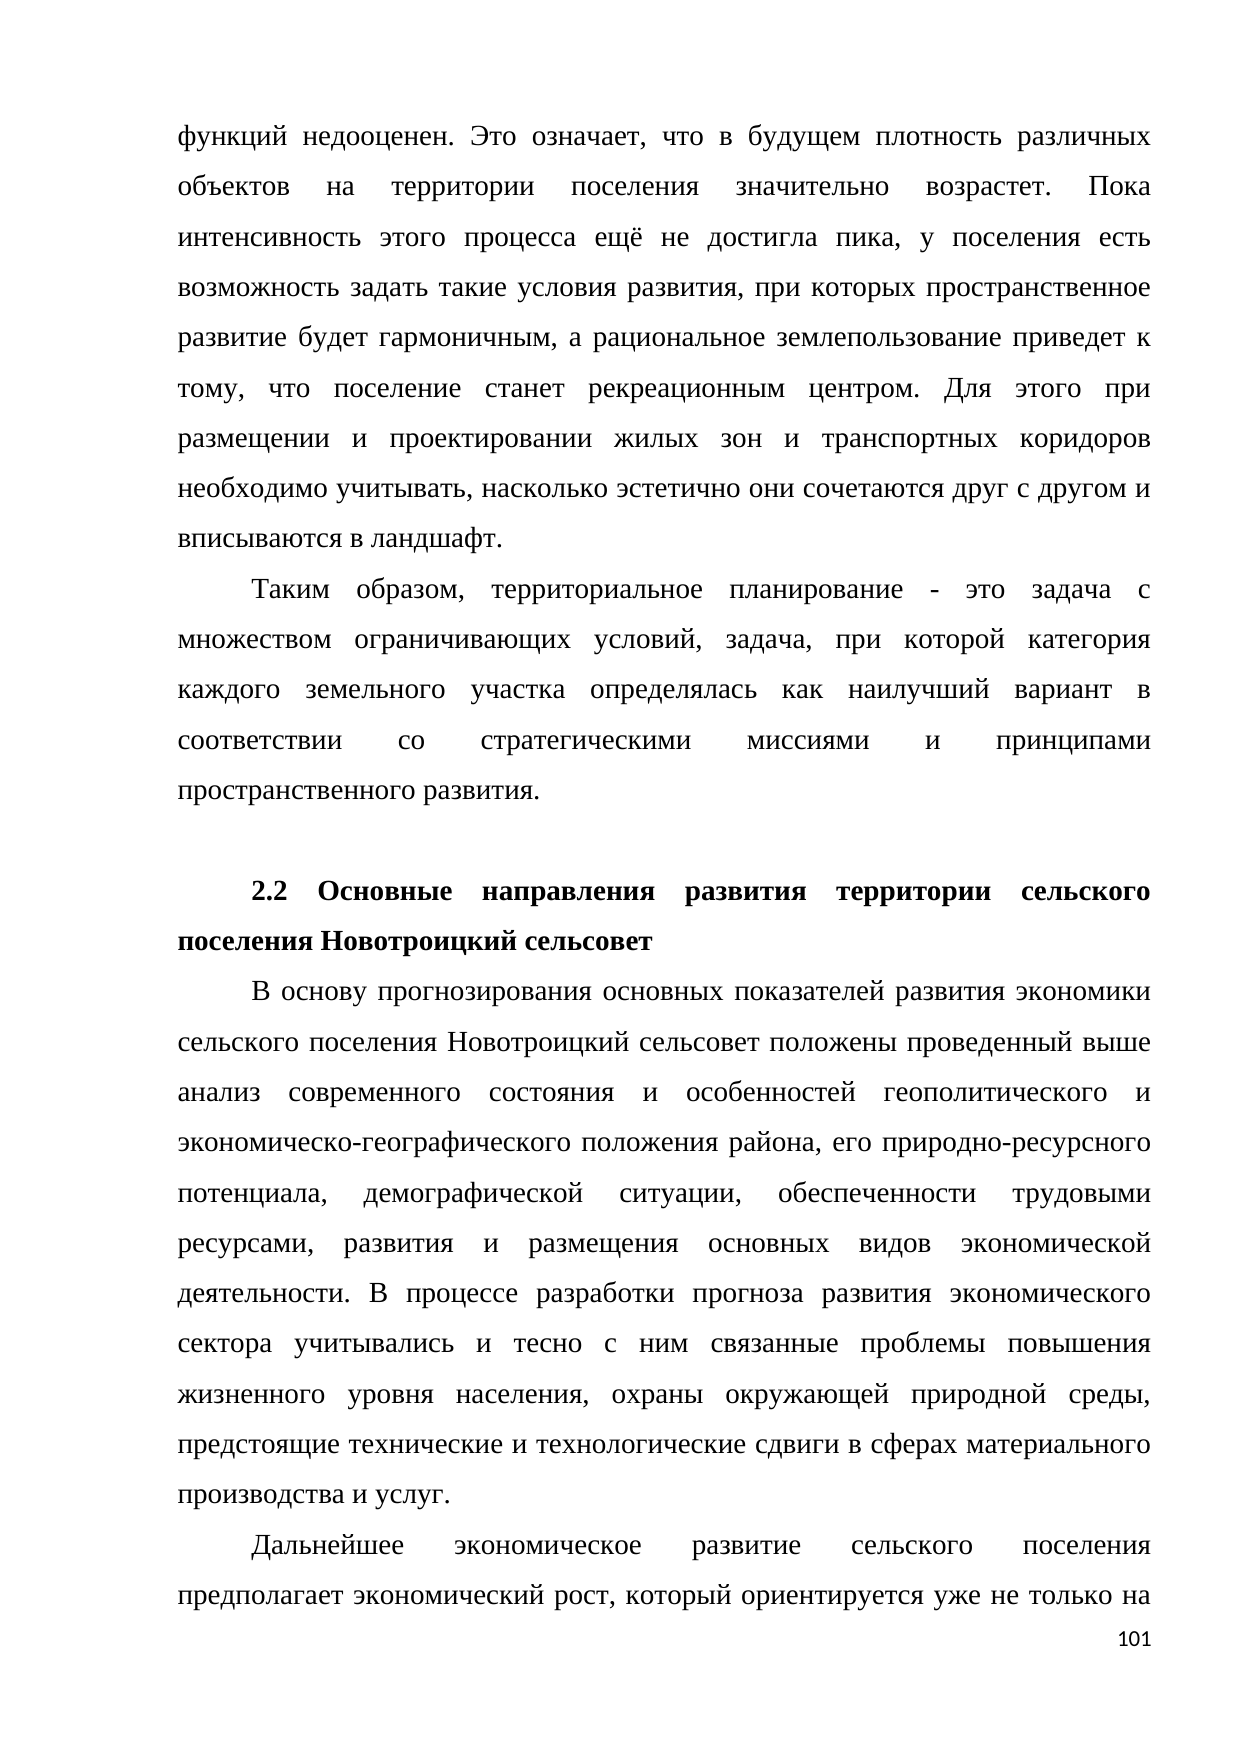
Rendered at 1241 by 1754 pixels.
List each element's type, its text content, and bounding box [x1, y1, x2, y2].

text Таким образом, территориальное планирование - это задача с множеством ограничивающих условий, задача, при которой категория каждого земельного участка определялась как наилучший вариант в соответствии со стратегическими миссиями и принципами пространственного развития. [177, 571, 1152, 806]
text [177, 118, 1152, 554]
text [177, 1527, 1152, 1611]
text 2.2 Основные направления развития территории сельского поселения Новотроицкий сельсовет [177, 873, 1152, 957]
text В основу прогнозирования основных показателей развития экономики сельского поселения Новотроицкий сельсовет положены проведенный выше анализ современного состояния и особенностей геополитического и экономическо-географического положения района, его природно-ресурсного потенциала, демографической ситуации, обеспеченности трудовыми ресурсами, развития и размещения основных видов экономической деятельности. В процессе разработки прогноза развития экономического сектора учитывались и тесно с ним связанные проблемы повышения жизненного уровня населения, охраны окружающей природной среды, предстоящие технические и технологические сдвиги в сферах материального производства и услуг. [177, 973, 1152, 1510]
